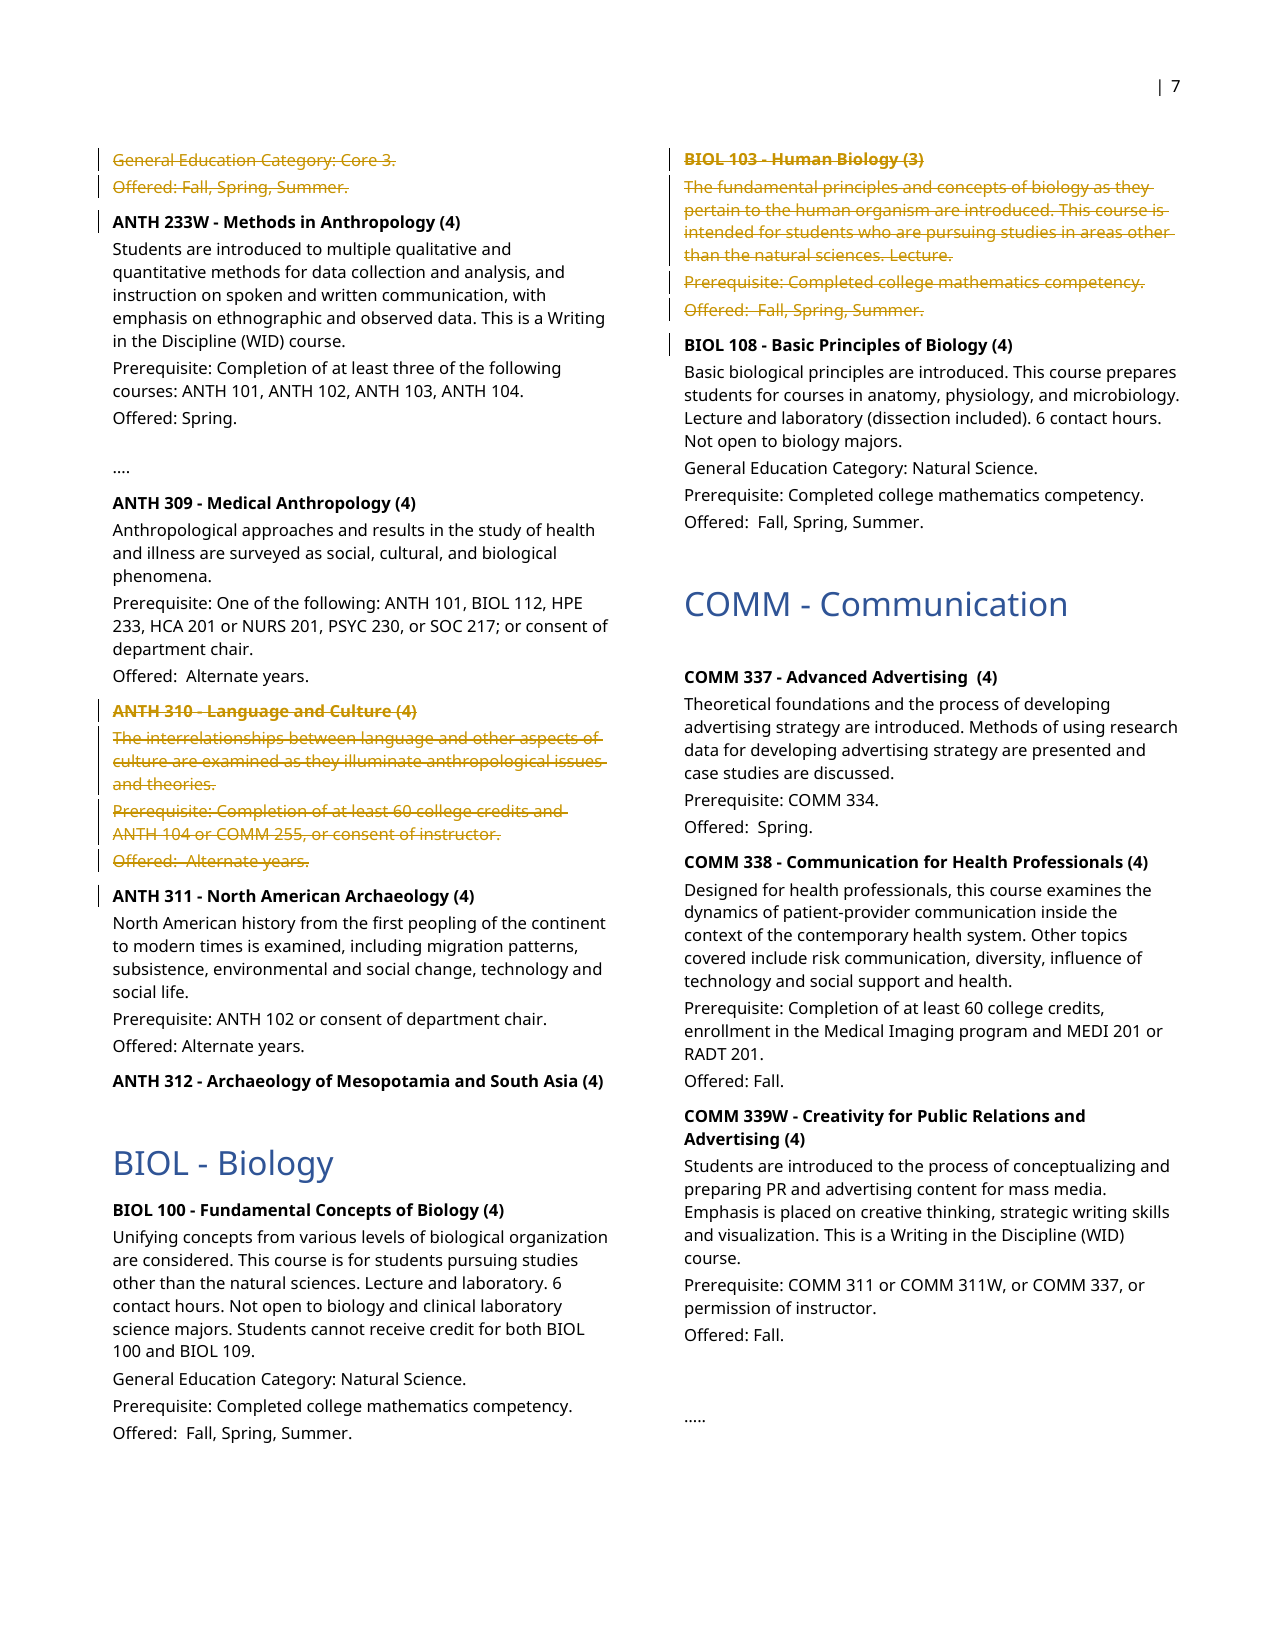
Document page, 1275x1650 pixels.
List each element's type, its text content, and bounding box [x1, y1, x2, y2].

text Prerequisite: One of the following: ANTH 101, BIOL 112, HPE 233, HCA 201 or NURS 201, PSYC 230, or SOC 217; or consent of department chair. [112, 591, 609, 660]
title COMM 339W - Creativity for Public Relations and Advertising (4) [684, 1105, 1180, 1150]
text Prerequisite: Completion of at least three of the following courses: ANTH 101, ANTH 102, ANTH 103, ANTH 104. [112, 356, 609, 402]
text Prerequisite: Completion of at least 60 college credits, enrollment in the Medical Imaging program and MEDI 201 or RADT 201. [684, 996, 1180, 1065]
text Offered: Alternate years. [112, 664, 609, 687]
text Prerequisite: Completed college mathematics competency. [684, 483, 1180, 506]
text Offered: Fall. [684, 1323, 1180, 1346]
text Prerequisite: ANTH 102 or consent of department chair. [112, 1007, 609, 1030]
text Students are introduced to multiple qualitative and quantitative methods for data collection and analysis, and instruction on spoken and written communication, with emphasis on ethnographic and observed data. This is a Writing in the Discipline (WID) course. [112, 237, 609, 352]
text Basic biological principles are introduced. This course prepares students for courses in anatomy, physiology, and microbiology. Lecture and laboratory (dissection included). 6 contact hours. Not open to biology majors. [684, 360, 1180, 452]
title COMM 338 - Communication for Health Professionals (4) [684, 851, 1180, 873]
subtitle COMM - Communication [684, 581, 1180, 626]
text Offered: Fall, Spring, Summer. [684, 510, 1180, 533]
title BIOL 100 - Fundamental Concepts of Biology (4) [112, 1198, 609, 1221]
text Unifying concepts from various levels of biological organization are considered. This course is for students pursuing studies other than the natural sciences. Lecture and laboratory. 6 contact hours. Not open to biology and clinical laboratory science majors. Students cannot receive credit for both BIOL 100 and BIOL 109. [112, 1225, 609, 1362]
subtitle BIOL - Biology [112, 1140, 609, 1186]
title ANTH 312 - Archaeology of Mesopotamia and South Asia (4) [112, 1070, 609, 1092]
text Theoretical foundations and the process of developing advertising strategy are introduced. Methods of using research data for developing advertising strategy are presented and case studies are discussed. [684, 692, 1180, 784]
text Prerequisite: COMM 334. [684, 788, 1180, 811]
text Students are introduced to the process of conceptualizing and preparing PR and advertising content for mass media. Emphasis is placed on creative thinking, strategic writing skills and visualization. This is a Writing in the Discipline (WID) course. [684, 1154, 1180, 1269]
text Prerequisite: COMM 311 or COMM 311W, or COMM 337, or permission of instructor. [684, 1273, 1180, 1319]
title ANTH 311 - North American Archaeology (4) [112, 884, 609, 907]
text Offered: Fall. [684, 1069, 1180, 1092]
text Prerequisite: Completed college mathematics competency. [112, 1394, 609, 1417]
title BIOL 108 - Basic Principles of Biology (4) [684, 333, 1180, 356]
text …. [112, 456, 609, 479]
text ….. [684, 1404, 1180, 1427]
text General Education Category: Natural Science. [684, 456, 1180, 479]
text Anthropological approaches and results in the study of health and illness are surveyed as social, cultural, and biological phenomena. [112, 518, 609, 587]
text North American history from the first peopling of the continent to modern times is examined, including migration patterns, subsistence, environmental and social change, technology and social life. [112, 911, 609, 1003]
text Offered: Spring. [684, 815, 1180, 838]
text Offered: Fall, Spring, Summer. [112, 1421, 609, 1444]
title ANTH 233W - Methods in Anthropology (4) [112, 210, 609, 233]
text General Education Category: Natural Science. [112, 1367, 609, 1389]
text Offered: Spring. [112, 406, 609, 429]
text Designed for health professionals, this course examines the dynamics of patient-provider communication inside the context of the contemporary health system. Other topics covered include risk communication, diversity, influence of technology and social support and health. [684, 878, 1180, 992]
title COMM 337 - Advanced Advertising (4) [684, 666, 1180, 688]
title ANTH 309 - Medical Anthropology (4) [112, 491, 609, 514]
text Offered: Alternate years. [112, 1034, 609, 1057]
